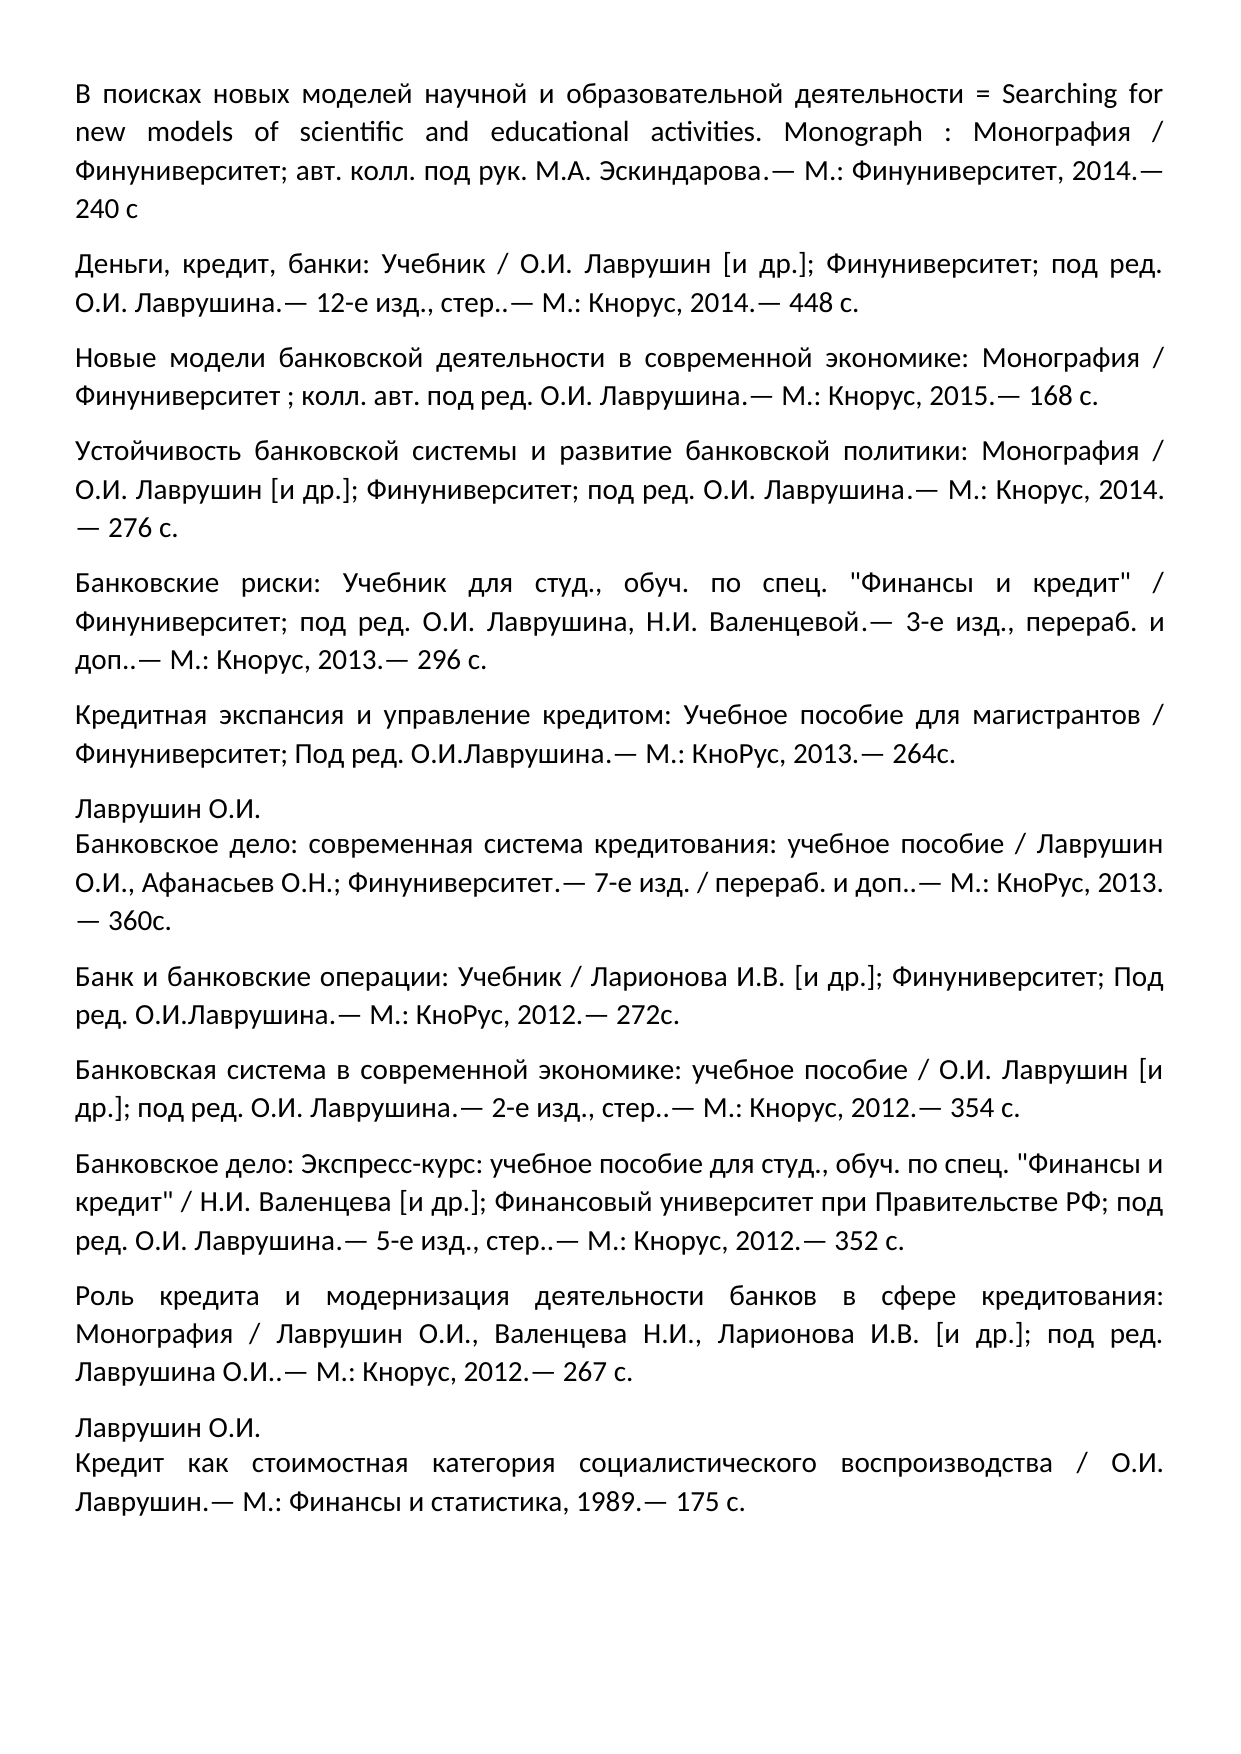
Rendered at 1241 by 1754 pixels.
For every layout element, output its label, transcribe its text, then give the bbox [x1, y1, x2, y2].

text Новые модели банковской деятельности в современной экономике: Монография / Финуниверситет ; колл. авт. под ред. О.И. Лаврушина.— М.: Кнорус, 2015.— 168 с. [75, 339, 1165, 413]
text Банковское дело: Экспресс-курс: учебное пособие для студ., обуч. по спец. "Финансы и кредит" / Н.И. Валенцева [и др.]; Финансовый университет при Правительстве РФ; под ред. О.И. Лаврушина.— 5-е изд., стер..— М.: Кнорус, 2012.— 352 с. [75, 1145, 1165, 1257]
text Деньги, кредит, банки: Учебник / О.И. Лаврушин [и др.]; Финуниверситет; под ред. О.И. Лаврушина.— 12-е изд., стер..— М.: Кнорус, 2014.— 448 с. [75, 245, 1165, 319]
text Роль кредита и модернизация деятельности банков в сфере кредитования: Монография / Лаврушин О.И., Валенцева Н.И., Ларионова И.В. [и др.]; под ред. Лаврушина О.И..— М.: Кнорус, 2012.— 267 с. [75, 1277, 1165, 1389]
text Банк и банковские операции: Учебник / Ларионова И.В. [и др.]; Финуниверситет; Под ред. О.И.Лаврушина.— М.: КноРус, 2012.— 272с. [75, 958, 1165, 1032]
text Банковское дело: современная система кредитования: учебное пособие / Лаврушин О.И., Афанасьев О.Н.; Финуниверситет.— 7-е изд. / перераб. и доп..— М.: КноРус, 2013.— 360с. [75, 826, 1165, 938]
text Лаврушин О.И. [75, 1409, 1165, 1444]
text Банковская система в современной экономике: учебное пособие / О.И. Лаврушин [и др.]; под ред. О.И. Лаврушина.— 2-е изд., стер..— М.: Кнорус, 2012.— 354 с. [75, 1051, 1165, 1125]
text Кредит как стоимостная категория социалистического воспроизводства / О.И. Лаврушин.— М.: Финансы и статистика, 1989.— 175 с. [75, 1444, 1165, 1518]
text Лаврушин О.И. [75, 790, 1165, 826]
text Устойчивость банковской системы и развитие банковской политики: Монография / О.И. Лаврушин [и др.]; Финуниверситет; под ред. О.И. Лаврушина.— М.: Кнорус, 2014.— 276 с. [75, 432, 1165, 545]
text Кредитная экспансия и управление кредитом: Учебное пособие для магистрантов / Финуниверситет; Под ред. О.И.Лаврушина.— М.: КноРус, 2013.— 264с. [75, 696, 1165, 771]
text В поисках новых моделей научной и образовательной деятельности = Searching for new models of scientific and educational activities. Monograph : Монография / Финуниверситет; авт. колл. под рук. М.А. Эскиндарова.— М.: Финуниверситет, 2014.— 240 с [75, 75, 1165, 226]
text Банковские риски: Учебник для студ., обуч. по спец. "Финансы и кредит" / Финуниверситет; под ред. О.И. Лаврушина, Н.И. Валенцевой.— 3-е изд., перераб. и доп..— М.: Кнорус, 2013.— 296 с. [75, 564, 1165, 677]
